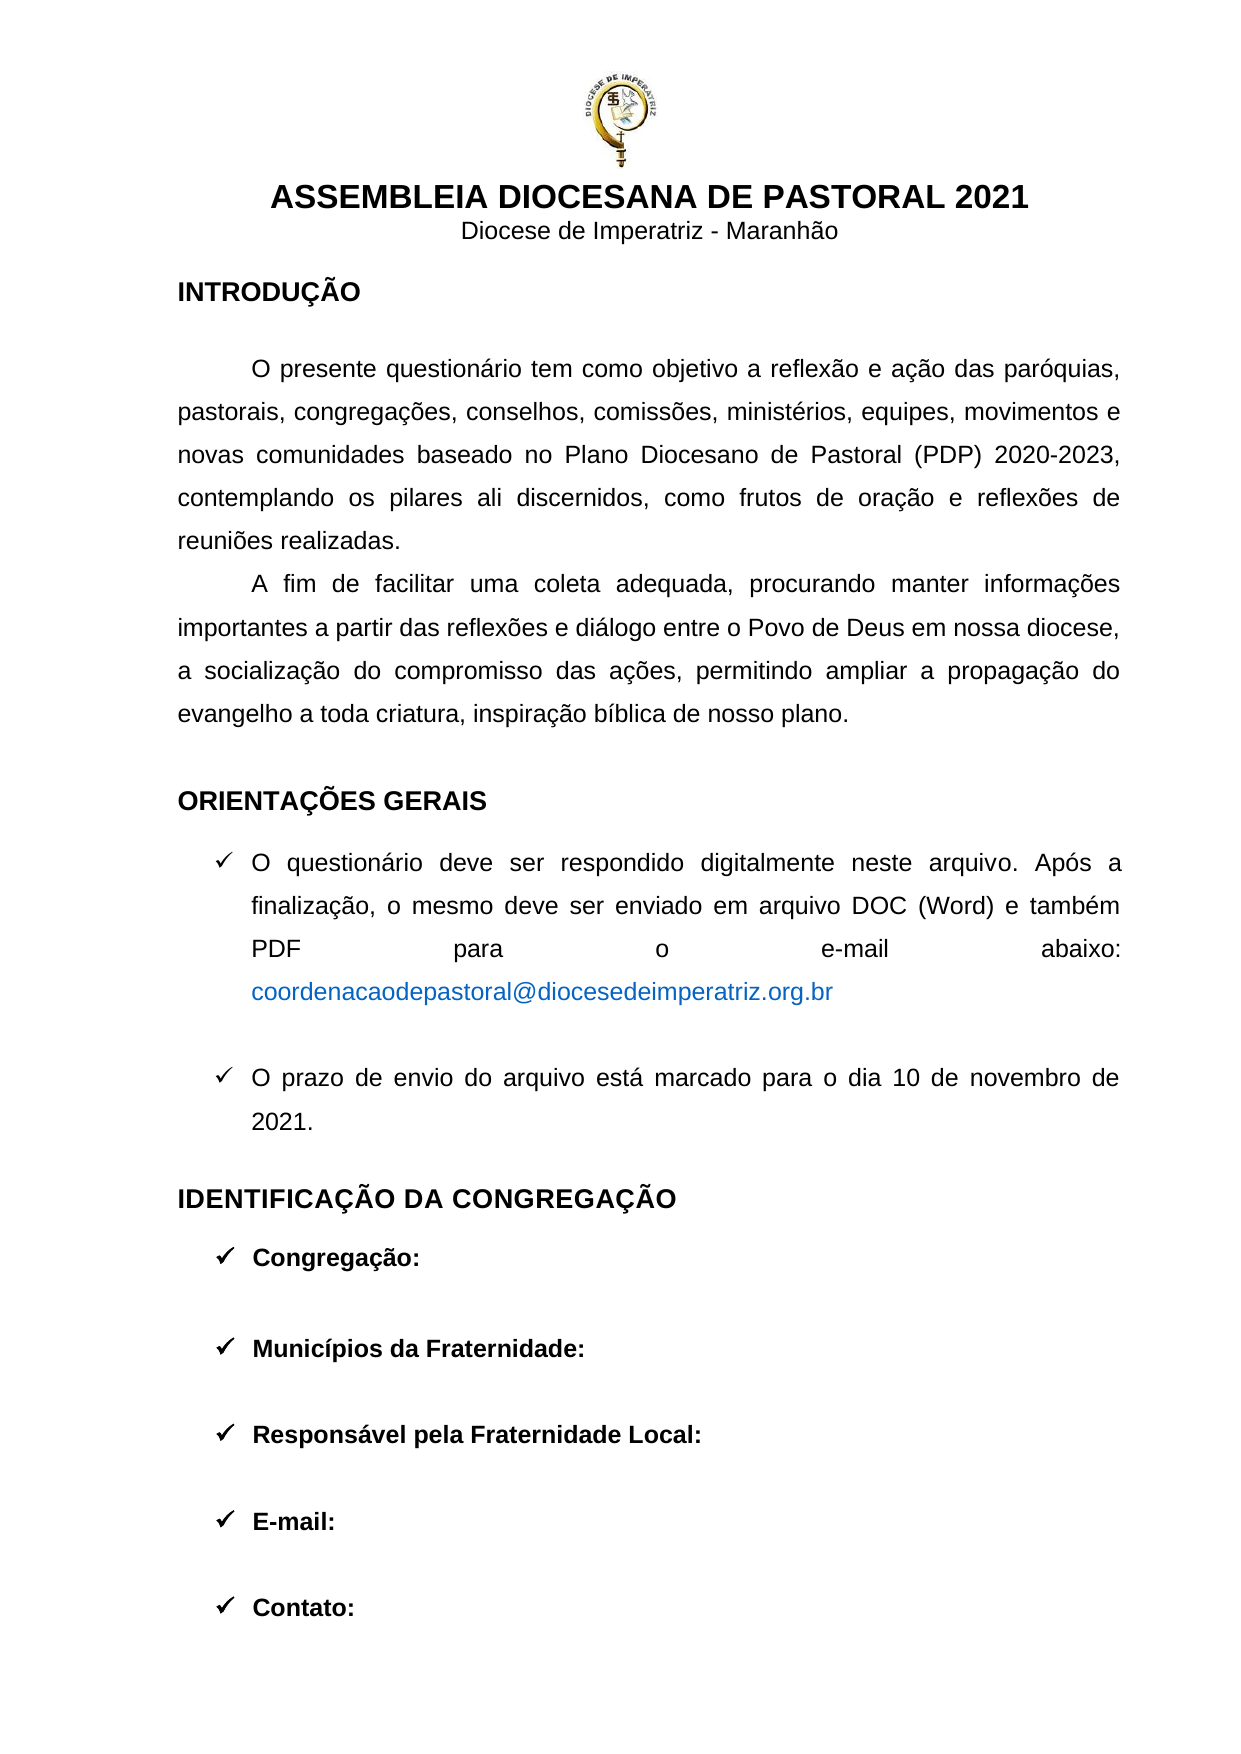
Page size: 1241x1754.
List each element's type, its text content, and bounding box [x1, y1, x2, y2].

list Congregação: [215, 1243, 1122, 1272]
text Diocese de Imperatriz - Maranhão [177, 216, 1122, 244]
text A fim de facilitar uma coleta adequada, procurando manter informações importantes a partir das reflexões e diálogo entre o Povo de Deus em nossa diocese, a socialização do compromisso das ações, permitindo ampliar a propagação do evangelho a toda criatura, inspiração bíblica de nosso plano. [177, 569, 1122, 727]
text ORIENTAÇÕES GERAIS [177, 785, 1122, 816]
list Contato: [215, 1593, 1122, 1622]
list O prazo de envio do arquivo está marcado para o dia 10 de novembro de 2021. [213, 1063, 1122, 1135]
text IDENTIFICAÇÃO DA CONGREGAÇÃO [177, 1183, 1122, 1214]
list Responsável pela Fraternidade Local: [215, 1420, 1122, 1449]
text INTRODUÇÃO [177, 276, 1122, 307]
text O presente questionário tem como objetivo a reflexão e ação das paróquias, pastorais, congregações, conselhos, comissões, ministérios, equipes, movimentos e novas comunidades baseado no Plano Diocesano de Pastoral (PDP) 2020-2023, contemplando os pilares ali discernidos, como frutos de oração e reflexões de reuniões realizadas. [177, 354, 1122, 555]
text ASSEMBLEIA DIOCESANA DE PASTORAL 2021 [177, 177, 1122, 216]
list Municípios da Fraternidade: [215, 1334, 1122, 1363]
list E-mail: [215, 1506, 1122, 1535]
list O questionário deve ser respondido digitalmente neste arquivo. Após a finalização, o mesmo deve ser enviado em arquivo DOC (Word) e também PDF para o e-mail abaixo: coordenacaodepastoral@diocesedeimperatriz.org.br [213, 847, 1122, 1006]
picture [582, 71, 658, 169]
